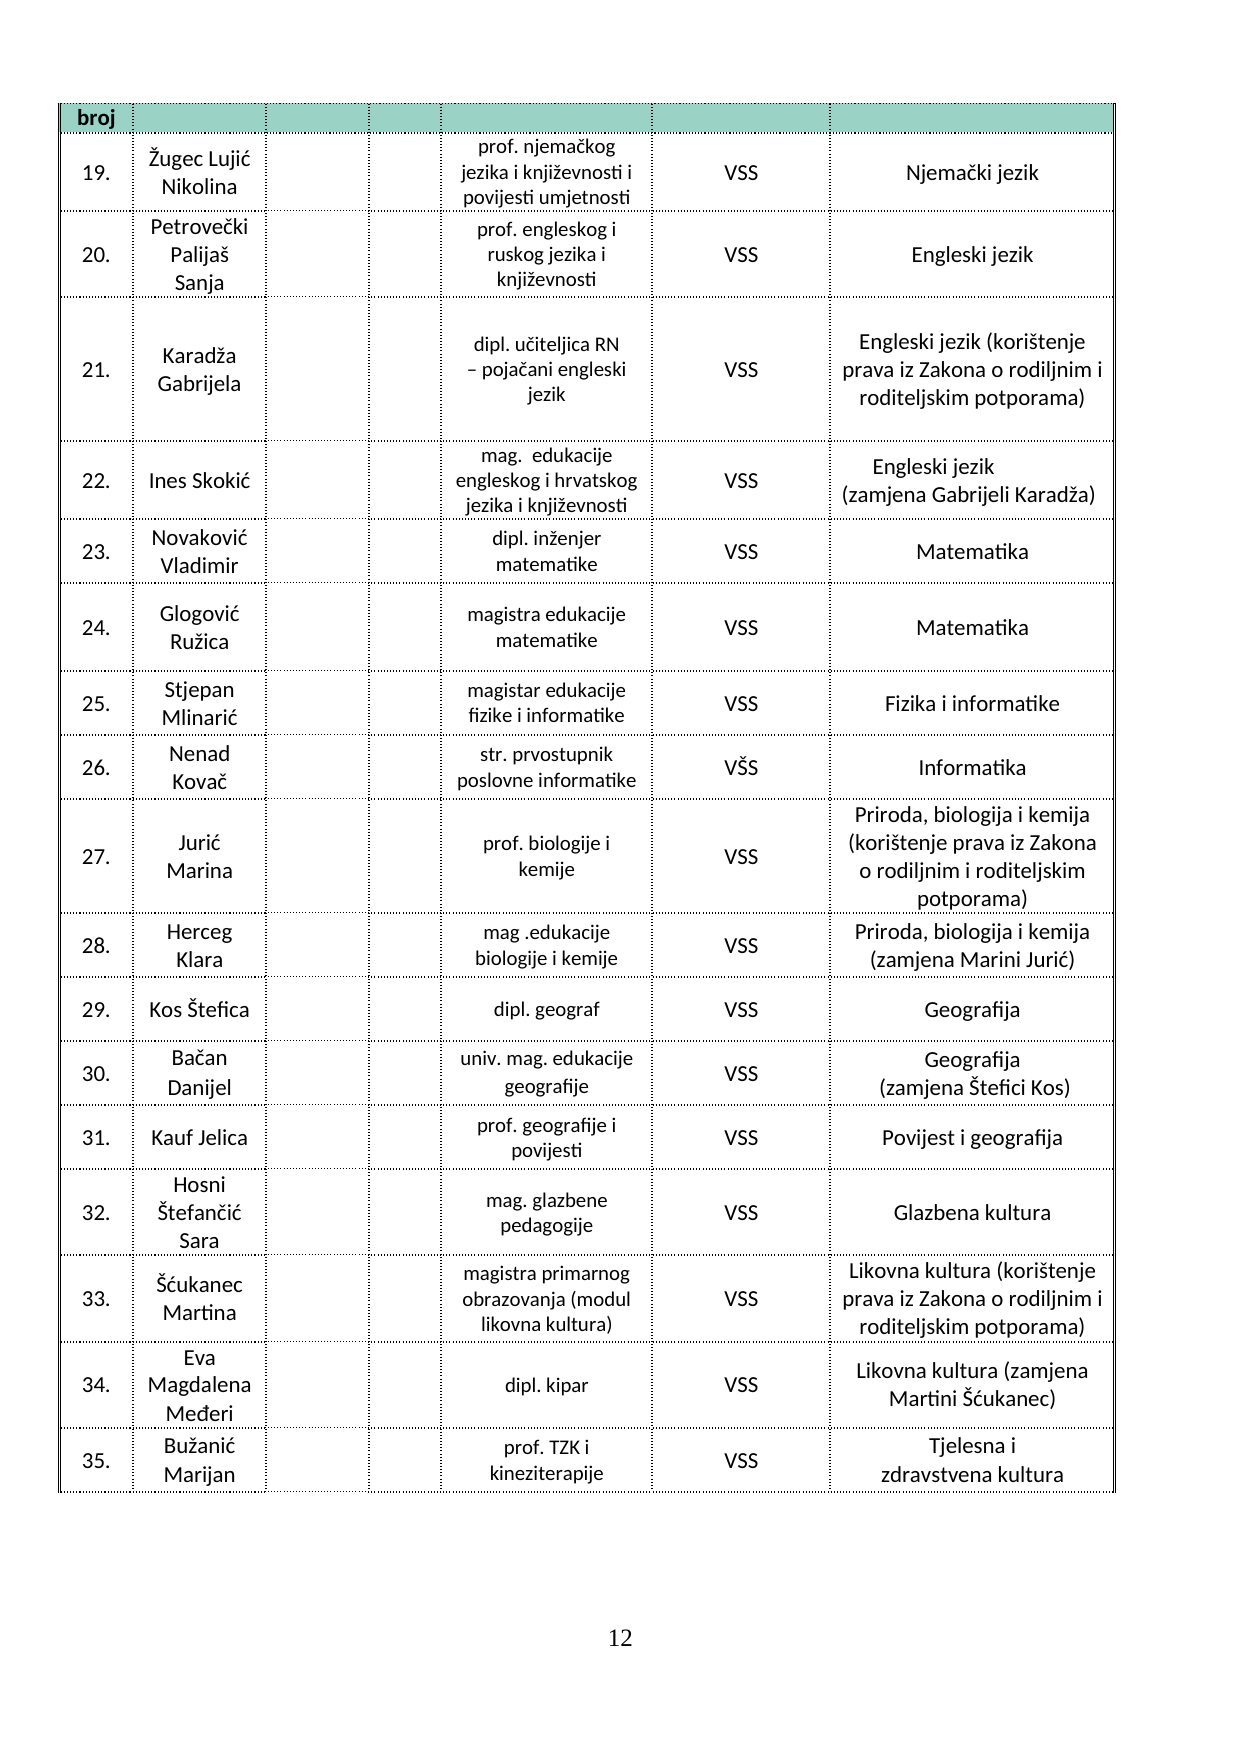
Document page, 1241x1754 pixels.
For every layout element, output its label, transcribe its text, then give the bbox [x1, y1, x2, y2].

table_cell VSS [652, 210, 830, 296]
table_cell VSS [652, 1427, 830, 1491]
table_cell [266, 1040, 369, 1104]
table_cell [266, 1254, 369, 1341]
table_cell 19. [61, 132, 133, 210]
table_cell 26. [61, 734, 133, 798]
table_cell Likovna kultura (korištenje prava iz Zakona o rodiljnim i roditeljskim potporama) [830, 1254, 1113, 1341]
table_cell Engleski jezik (zamjena Gabrijeli Karadža) [830, 440, 1113, 518]
table_cell prof. geografije i povijesti [441, 1104, 652, 1168]
table_cell magistra edukacije matematike [441, 582, 652, 670]
table_cell Engleski jezik [830, 210, 1113, 296]
table_cell Jurić Marina [133, 798, 266, 912]
table_cell [266, 976, 369, 1040]
table_cell [266, 132, 369, 210]
table_cell Kauf Jelica [133, 1104, 266, 1168]
table_cell Struka [441, 103, 652, 132]
table_cell prof. engleskog i ruskog jezika i književnosti [441, 210, 652, 296]
table_cell [369, 210, 441, 296]
table_cell 27. [61, 798, 133, 912]
table_cell Informatika [830, 734, 1113, 798]
table_cell [266, 1427, 369, 1491]
table_cell VSS [652, 1254, 830, 1341]
table_cell mag. glazbene pedagogije [441, 1168, 652, 1254]
table_cell [369, 518, 441, 582]
table_cell [369, 734, 441, 798]
table_cell [266, 1341, 369, 1427]
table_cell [652, 103, 830, 132]
table_cell [369, 1341, 441, 1427]
table_cell VSS [652, 1341, 830, 1427]
table_cell prof. TZK i kineziterapije [441, 1427, 652, 1491]
table_cell [369, 582, 441, 670]
table_cell Žugec Lujić Nikolina [133, 132, 266, 210]
table_cell Ines Skokić [133, 440, 266, 518]
table_cell VSS [652, 976, 830, 1040]
table_cell VSS [652, 132, 830, 210]
table_cell [369, 1427, 441, 1491]
table_cell 23. [61, 518, 133, 582]
table_cell Novaković Vladimir [133, 518, 266, 582]
table_cell VSS [652, 1104, 830, 1168]
table_cell Glazbena kultura [830, 1168, 1113, 1254]
table_cell [266, 798, 369, 912]
table_cell Geografija [830, 976, 1113, 1040]
table_cell dipl. geograf [441, 976, 652, 1040]
table_cell [266, 582, 369, 670]
table_cell Prezime i ime [133, 103, 266, 132]
table_cell Petrovečki Palijaš Sanja [133, 210, 266, 296]
table_cell [266, 1168, 369, 1254]
table_cell [266, 210, 369, 296]
table_cell 22. [61, 440, 133, 518]
table_cell [369, 1254, 441, 1341]
table_cell Priroda, biologija i kemija (korištenje prava iz Zakona o rodiljnim i roditeljskim potporama) [830, 798, 1113, 912]
table_cell Hosni Štefančić Sara [133, 1168, 266, 1254]
table_cell mag .edukacije biologije i kemije [441, 912, 652, 976]
table_cell univ. mag. edukacije geografije [441, 1040, 652, 1104]
table_cell [266, 912, 369, 976]
table_cell God. staža [369, 103, 441, 132]
table_cell Šćukanec Martina [133, 1254, 266, 1341]
table_cell [369, 132, 441, 210]
table_cell Glogović Ružica [133, 582, 266, 670]
table_cell 33. [61, 1254, 133, 1341]
table_cell [369, 1168, 441, 1254]
table_cell dipl. kipar [441, 1341, 652, 1427]
table_cell Engleski jezik (korištenje prava iz Zakona o rodiljnim i roditeljskim potporama) [830, 296, 1113, 440]
table_cell VSS [652, 1040, 830, 1104]
table_cell Bačan Danijel [133, 1040, 266, 1104]
table_cell magistra primarnog obrazovanja (modul likovna kultura) [441, 1254, 652, 1341]
table_cell VSS [652, 798, 830, 912]
table_cell Bužanić Marijan [133, 1427, 266, 1491]
table_cell Povijest i geografija [830, 1104, 1113, 1168]
table_cell str. prvostupnik poslovne informatike [441, 734, 652, 798]
table_cell VSS [652, 296, 830, 440]
table_cell Herceg Klara [133, 912, 266, 976]
table_cell [266, 296, 369, 440]
table_cell [266, 734, 369, 798]
table_cell VŠS [652, 734, 830, 798]
table_cell Nenad Kovač [133, 734, 266, 798]
table_cell 29. [61, 976, 133, 1040]
table_cell Njemački jezik [830, 132, 1113, 210]
table_cell [369, 296, 441, 440]
table_cell 31. [61, 1104, 133, 1168]
table_cell 21. [61, 296, 133, 440]
table_cell VSS [652, 1168, 830, 1254]
table_cell 25. [61, 670, 133, 734]
table_cell [369, 912, 441, 976]
table_cell [369, 1040, 441, 1104]
table_cell magistar edukacije fizike i informatike [441, 670, 652, 734]
table_cell 28. [61, 912, 133, 976]
table_cell VSS [652, 912, 830, 976]
table_cell prof. njemačkog jezika i književnosti i povijesti umjetnosti [441, 132, 652, 210]
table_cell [830, 103, 1113, 132]
table_cell [266, 518, 369, 582]
table_cell [369, 976, 441, 1040]
table_cell God. rođenja [266, 103, 369, 132]
table_cell VSS [652, 518, 830, 582]
table_cell [369, 440, 441, 518]
table_cell Eva Magdalena Međeri [133, 1341, 266, 1427]
table_cell prof. biologije i kemije [441, 798, 652, 912]
table_cell Likovna kultura (zamjena Martini Šćukanec) [830, 1341, 1113, 1427]
table_cell 35. [61, 1427, 133, 1491]
table_cell Kos Štefica [133, 976, 266, 1040]
table_cell Tjelesna i zdravstvena kultura [830, 1427, 1113, 1491]
table_cell dipl. inženjer matematike [441, 518, 652, 582]
table_cell 24. [61, 582, 133, 670]
table_cell VSS [652, 582, 830, 670]
table_cell dipl. učiteljica RN – pojačani engleski jezik [441, 296, 652, 440]
table_cell [266, 1104, 369, 1168]
table_cell [369, 670, 441, 734]
table_cell 30. [61, 1040, 133, 1104]
table_cell Matematika [830, 582, 1113, 670]
table_cell 34. [61, 1341, 133, 1427]
table_cell [369, 798, 441, 912]
table_cell 20. [61, 210, 133, 296]
table_cell Stjepan Mlinarić [133, 670, 266, 734]
table_cell Matematika [830, 518, 1113, 582]
table_cell [369, 1104, 441, 1168]
table_cell Fizika i informatike [830, 670, 1113, 734]
table_cell [266, 440, 369, 518]
table_cell VSS [652, 440, 830, 518]
table_cell [266, 670, 369, 734]
table_cell mag. edukacije engleskog i hrvatskog jezika i književnosti [441, 440, 652, 518]
table_cell Priroda, biologija i kemija (zamjena Marini Jurić) [830, 912, 1113, 976]
table_cell 32. [61, 1168, 133, 1254]
table_cell VSS [652, 670, 830, 734]
table_cell Geografija (zamjena Štefici Kos) [830, 1040, 1113, 1104]
table_cell Karadža Gabrijela [133, 296, 266, 440]
table_cell Redni broj [61, 103, 133, 132]
